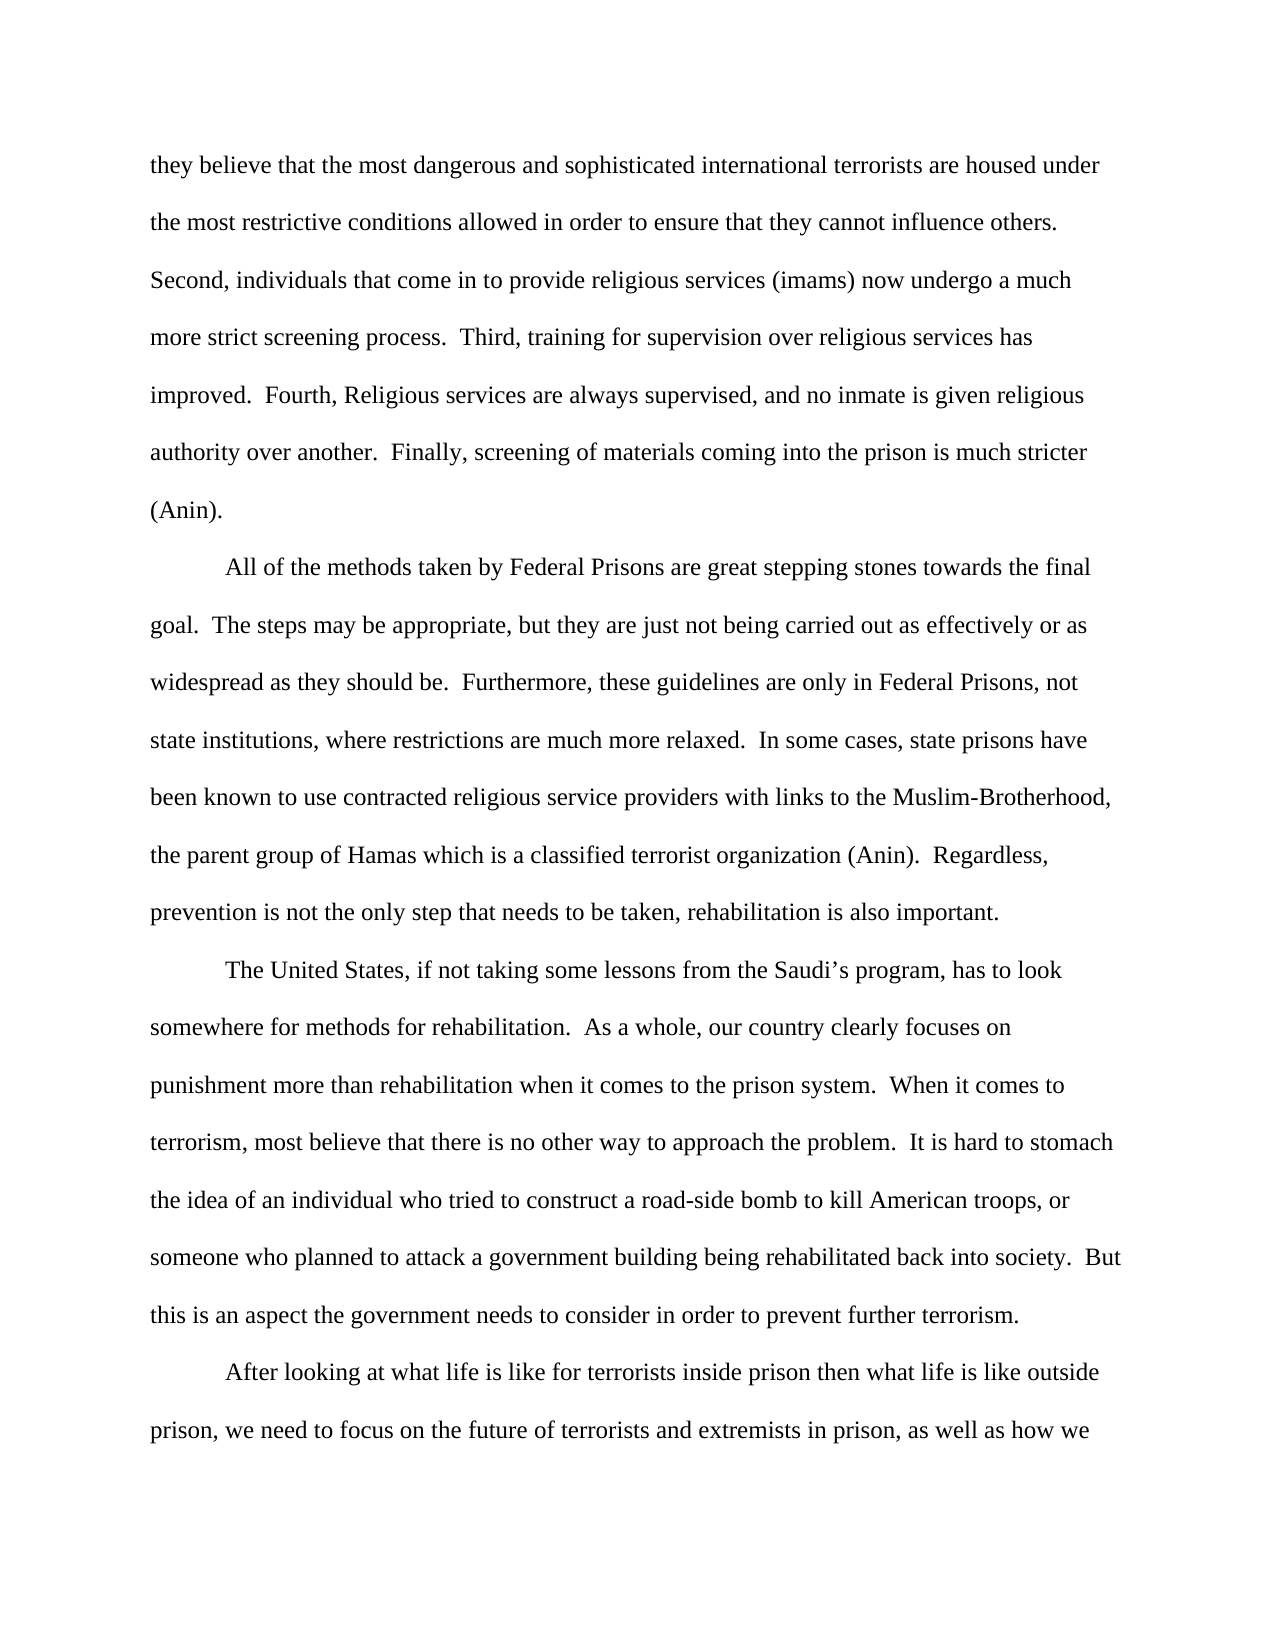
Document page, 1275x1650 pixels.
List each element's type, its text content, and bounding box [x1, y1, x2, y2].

text All of the methods taken by Federal Prisons are great stepping stones towards the final goal. The steps may be appropriate, but they are just not being carried out as effectively or as widespread as they should be. Furthermore, these guidelines are only in Federal Prisons, not state institutions, where restrictions are much more relaxed. In some cases, state prisons have been known to use contracted religious service providers with links to the Muslim-Brotherhood, the parent group of Hamas which is a classified terrorist organization (Anin). Regardless, prevention is not the only step that needs to be taken, rehabilitation is also important. [150, 552, 1125, 926]
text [150, 1357, 1125, 1444]
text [150, 150, 1125, 524]
text The United States, if not taking some lessons from the Saudi’s program, has to look somewhere for methods for rehabilitation. As a whole, our country clearly focuses on punishment more than rehabilitation when it comes to the prison system. When it comes to terrorism, most believe that there is no other way to approach the problem. It is hard to stomach the idea of an individual who tried to construct a road-side bomb to kill American troops, or someone who planned to attack a government building being rehabilitated back into society. But this is an aspect the government needs to consider in order to prevent further terrorism. [150, 955, 1125, 1329]
